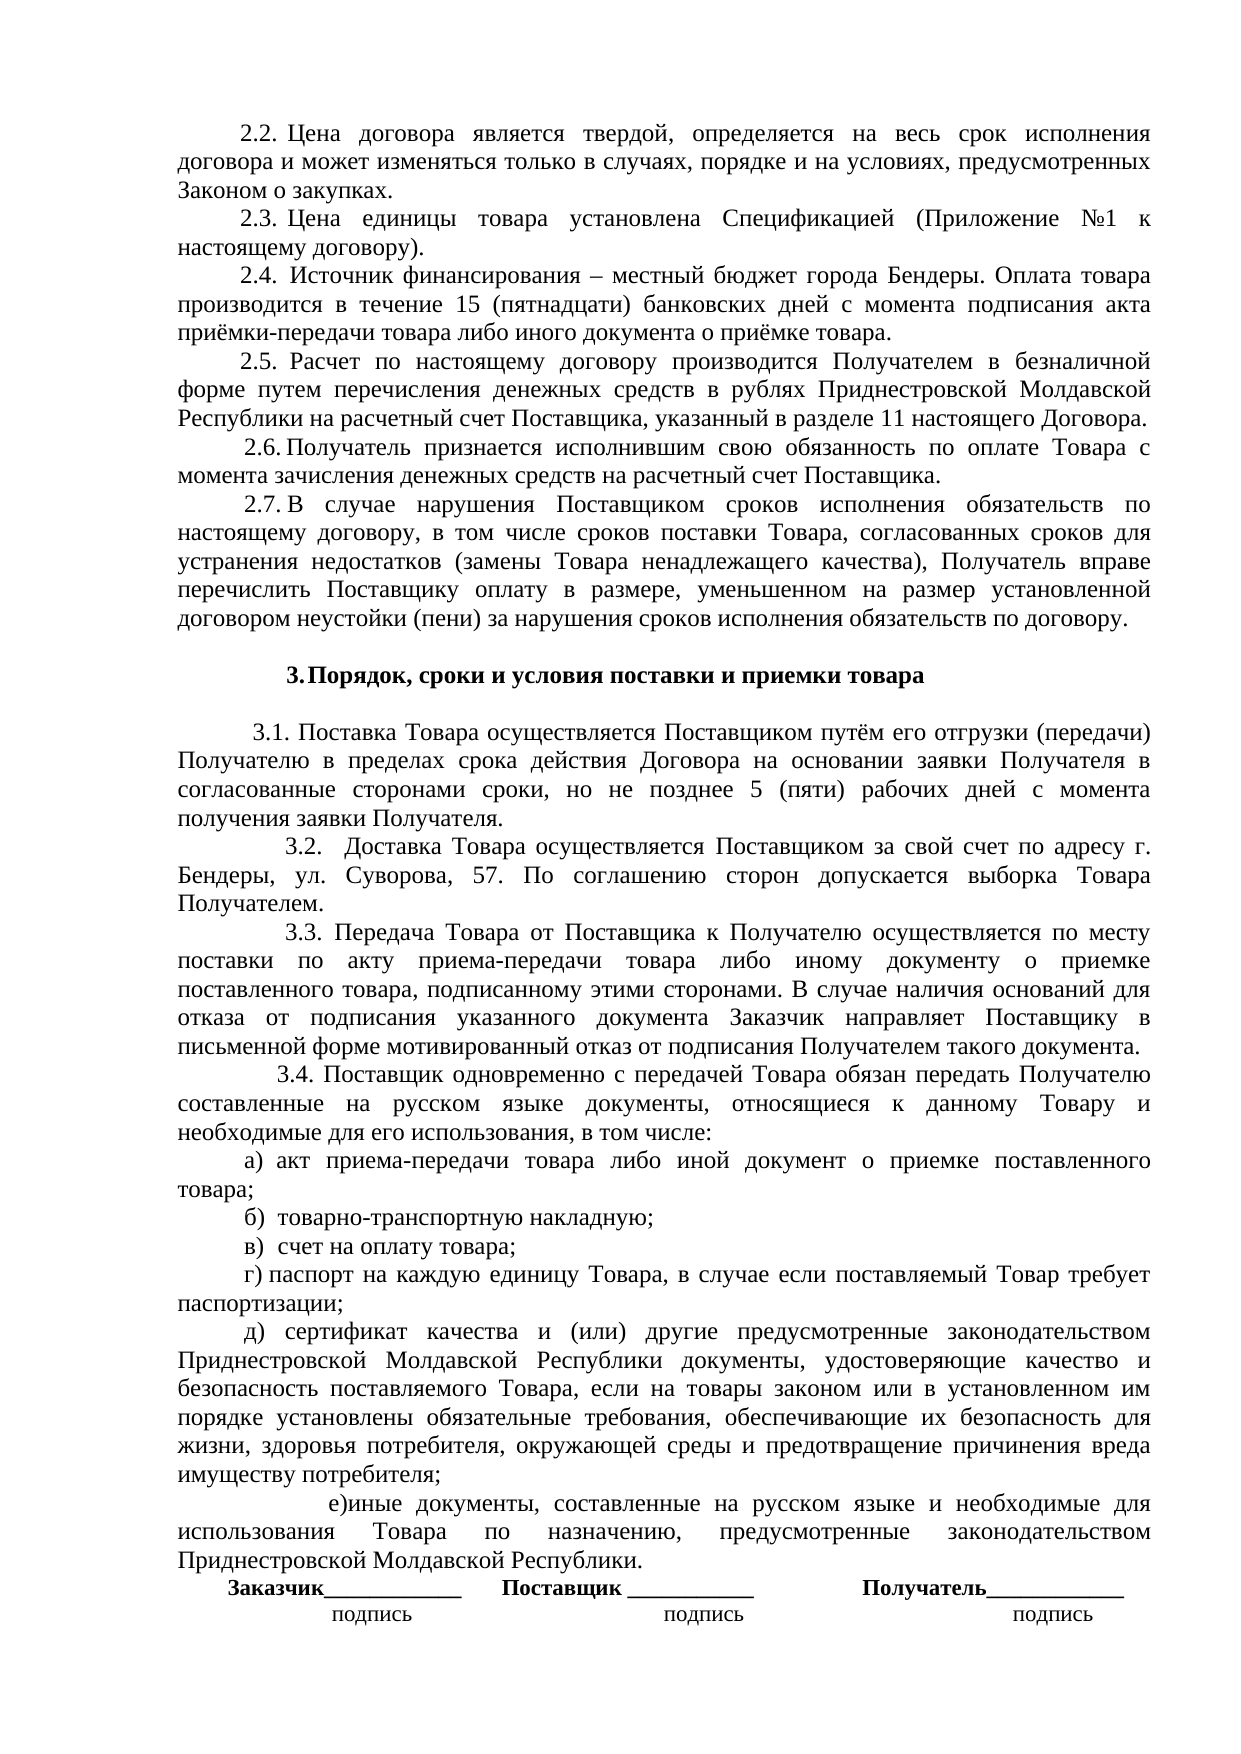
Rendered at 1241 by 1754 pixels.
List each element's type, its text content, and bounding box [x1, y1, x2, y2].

text 3.1. Поставка Товара осуществляется Поставщиком путём его отгрузки (передачи) Получателю в пределах срока действия Договора на основании заявки Получателя в согласованные сторонами сроки, но не позднее 5 (пяти) рабочих дней с момента получения заявки Получателя. [177, 717, 1152, 832]
list Цена единицы товара установлена Спецификацией (Приложение №1 к настоящему договору). [177, 204, 1152, 261]
text б) товарно-транспортную накладную; [177, 1203, 1152, 1231]
list Источник финансирования – местный бюджет города Бендеры. Оплата товара производится в течение 15 (пятнадцати) банковских дней с момента подписания акта приёмки-передачи товара либо иного документа о приёмке товара. [177, 261, 1152, 346]
list Порядок, сроки и условия поставки и приемки товара [295, 660, 1152, 689]
list Цена договора является твердой, определяется на весь срок исполнения договора и может изменяться только в случаях, порядке и на условиях, предусмотренных Законом о закупках. [177, 118, 1152, 204]
text а) акт приема-передачи товара либо иной документ о приемке поставленного товара; [177, 1146, 1152, 1203]
text в) счет на оплату товара; [177, 1231, 1152, 1260]
list Расчет по настоящему договору производится Получателем в безналичной форме путем перечисления денежных средств в рублях Приднестровской Молдавской Республики на расчетный счет Поставщика, указанный в разделе 11 настоящего Договора. [177, 346, 1152, 432]
text Заказчик____________ Поставщик ___________ Получатель____________ [177, 1574, 1152, 1600]
list В случае нарушения Поставщиком сроков исполнения обязательств по настоящему договору, в том числе сроков поставки Товара, согласованных сроков для устранения недостатков (замены Товара ненадлежащего качества), Получатель вправе перечислить Поставщику оплату в размере, уменьшенном на размер установленной договором неустойки (пени) за нарушения сроков исполнения обязательств по договору. [177, 489, 1152, 632]
text 3.3. Передача Товара от Поставщика к Получателю осуществляется по месту поставки по акту приема-передачи товара либо иному документу о приемке поставленного товара, подписанному этими сторонами. В случае наличия оснований для отказа от подписания указанного документа Заказчик направляет Поставщику в письменной форме мотивированный отказ от подписания Получателем такого документа. [177, 917, 1152, 1060]
text г) паспорт на каждую единицу Товара, в случае если поставляемый Товар требует паспортизации; [177, 1260, 1152, 1317]
text д) сертификат качества и (или) другие предусмотренные законодательством Приднестровской Молдавской Республики документы, удостоверяющие качество и безопасность поставляемого Товара, если на товары законом или в установленном им порядке установлены обязательные требования, обеспечивающие их безопасность для жизни, здоровья потребителя, окружающей среды и предотвращение причинения вреда имуществу потребителя; [177, 1317, 1152, 1488]
text е)иные документы, составленные на русском языке и необходимые для использования Товара по назначению, предусмотренные законодательством Приднестровской Молдавской Республики. [177, 1488, 1152, 1574]
text 3.4. Поставщик одновременно с передачей Товара обязан передать Получателю составленные на русском языке документы, относящиеся к данному Товару и необходимые для его использования, в том числе: [177, 1060, 1152, 1146]
text подпись подпись подпись [177, 1600, 1221, 1626]
list Получатель признается исполнившим свою обязанность по оплате Товара с момента зачисления денежных средств на расчетный счет Поставщика. [177, 432, 1152, 489]
text 3.2. Доставка Товара осуществляется Поставщиком за свой счет по адресу г. Бендеры, ул. Суворова, 57. По соглашению сторон допускается выборка Товара Получателем. [177, 832, 1152, 917]
